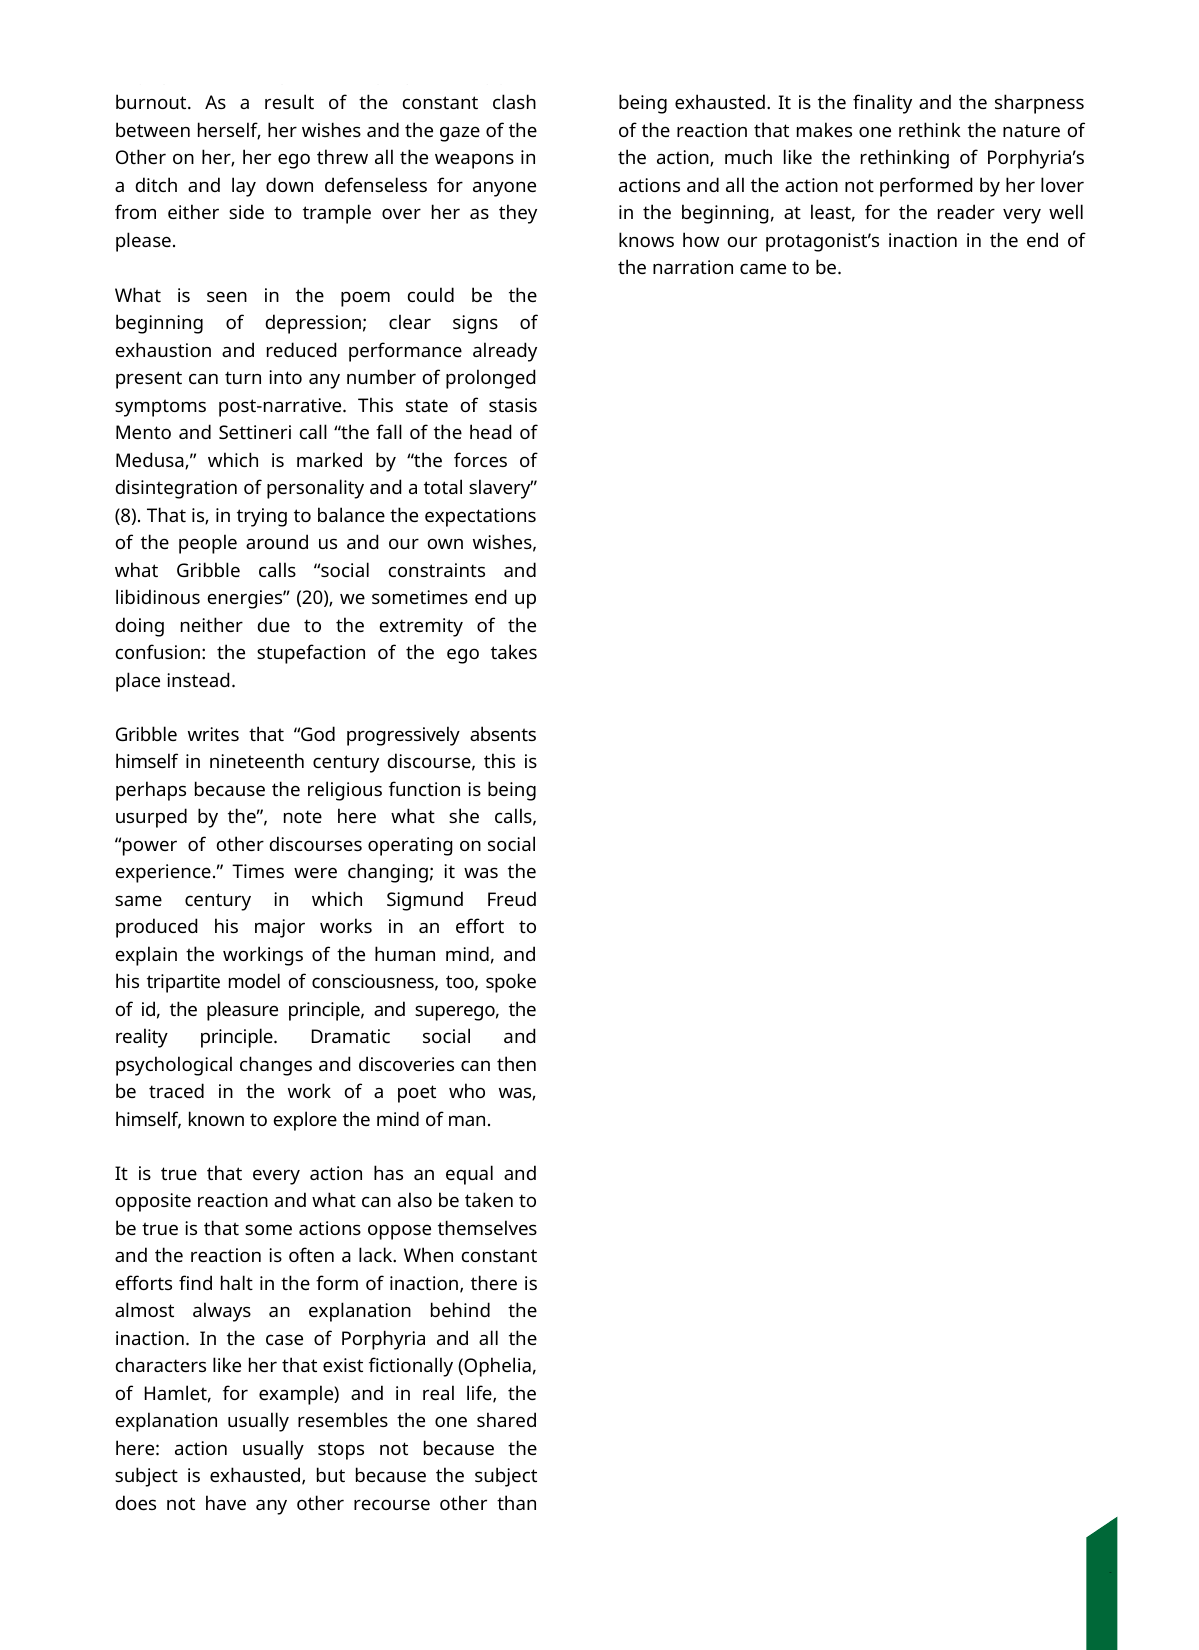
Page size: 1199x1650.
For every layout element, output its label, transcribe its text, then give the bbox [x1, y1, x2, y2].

text It is true that every action has an equal and opposite reaction and what can also be taken to be true is that some actions oppose themselves and the reaction is often a lack. When constant efforts find halt in the form of inaction, there is almost always an explanation behind the inaction. In the case of Porphyria and all the characters like her that exist fictionally (Ophelia, of Hamlet, for example) and in real life, the explanation usually resembles the one shared here: action usually stops not because the subject is exhausted, but because the subject does not have any other recourse other than being exhausted. It is the finality and the sharpness of the reaction that makes one rethink the nature of the action, much like the rethinking of Porphyria’s actions and all the action not performed by her lover in the beginning, at least, for the reader very well knows how our protagonist’s inaction in the end of the narration came to be. [114, 1160, 537, 1516]
text What is seen in the poem could be the beginning of depression; clear signs of exhaustion and reduced performance already present can turn into any number of prolonged symptoms post-narrative. This state of stasis Mento and Settineri call “the fall of the head of Medusa,” which is marked by “the forces of disintegration of personality and a total slavery” (8). That is, in trying to balance the expectations of the people around us and our own wishes, what Gribble calls “social constraints and libidinous energies” (20), we sometimes end up doing neither due to the extremity of the confusion: the stupefaction of the ego takes place instead. [114, 282, 537, 692]
text burnout. As a result of the constant clash between herself, her wishes and the gaze of the Other on her, her ego threw all the weapons in a ditch and lay down defenseless for anyone from either side to trample over her as they please. [114, 89, 537, 253]
text Gribble writes that “God progressively absents himself in nineteenth century discourse, this is perhaps because the religious function is being usurped by the”, note here what she calls, “power of other discourses operating on social experience.” Times were changing; it was the same century in which Sigmund Freud produced his major works in an effort to explain the workings of the human mind, and his tripartite model of consciousness, too, spoke of id, the pleasure principle, and superego, the reality principle. Dramatic social and psychological changes and discoveries can then be traced in the work of a poet who was, himself, known to explore the mind of man. [114, 721, 537, 1132]
text It is true that every action has an equal and opposite reaction and what can also be taken to be true is that some actions oppose themselves and the reaction is often a lack. When constant efforts find halt in the form of inaction, there is almost always an explanation behind the inaction. In the case of Porphyria and all the characters like her that exist fictionally (Ophelia, of Hamlet, for example) and in real life, the explanation usually resembles the one shared here: action usually stops not because the subject is exhausted, but because the subject does not have any other recourse other than being exhausted. It is the finality and the sharpness of the reaction that makes one rethink the nature of the action, much like the rethinking of Porphyria’s actions and all the action not performed by her lover in the beginning, at least, for the reader very well knows how our protagonist’s inaction in the end of the narration came to be. [618, 89, 1084, 280]
